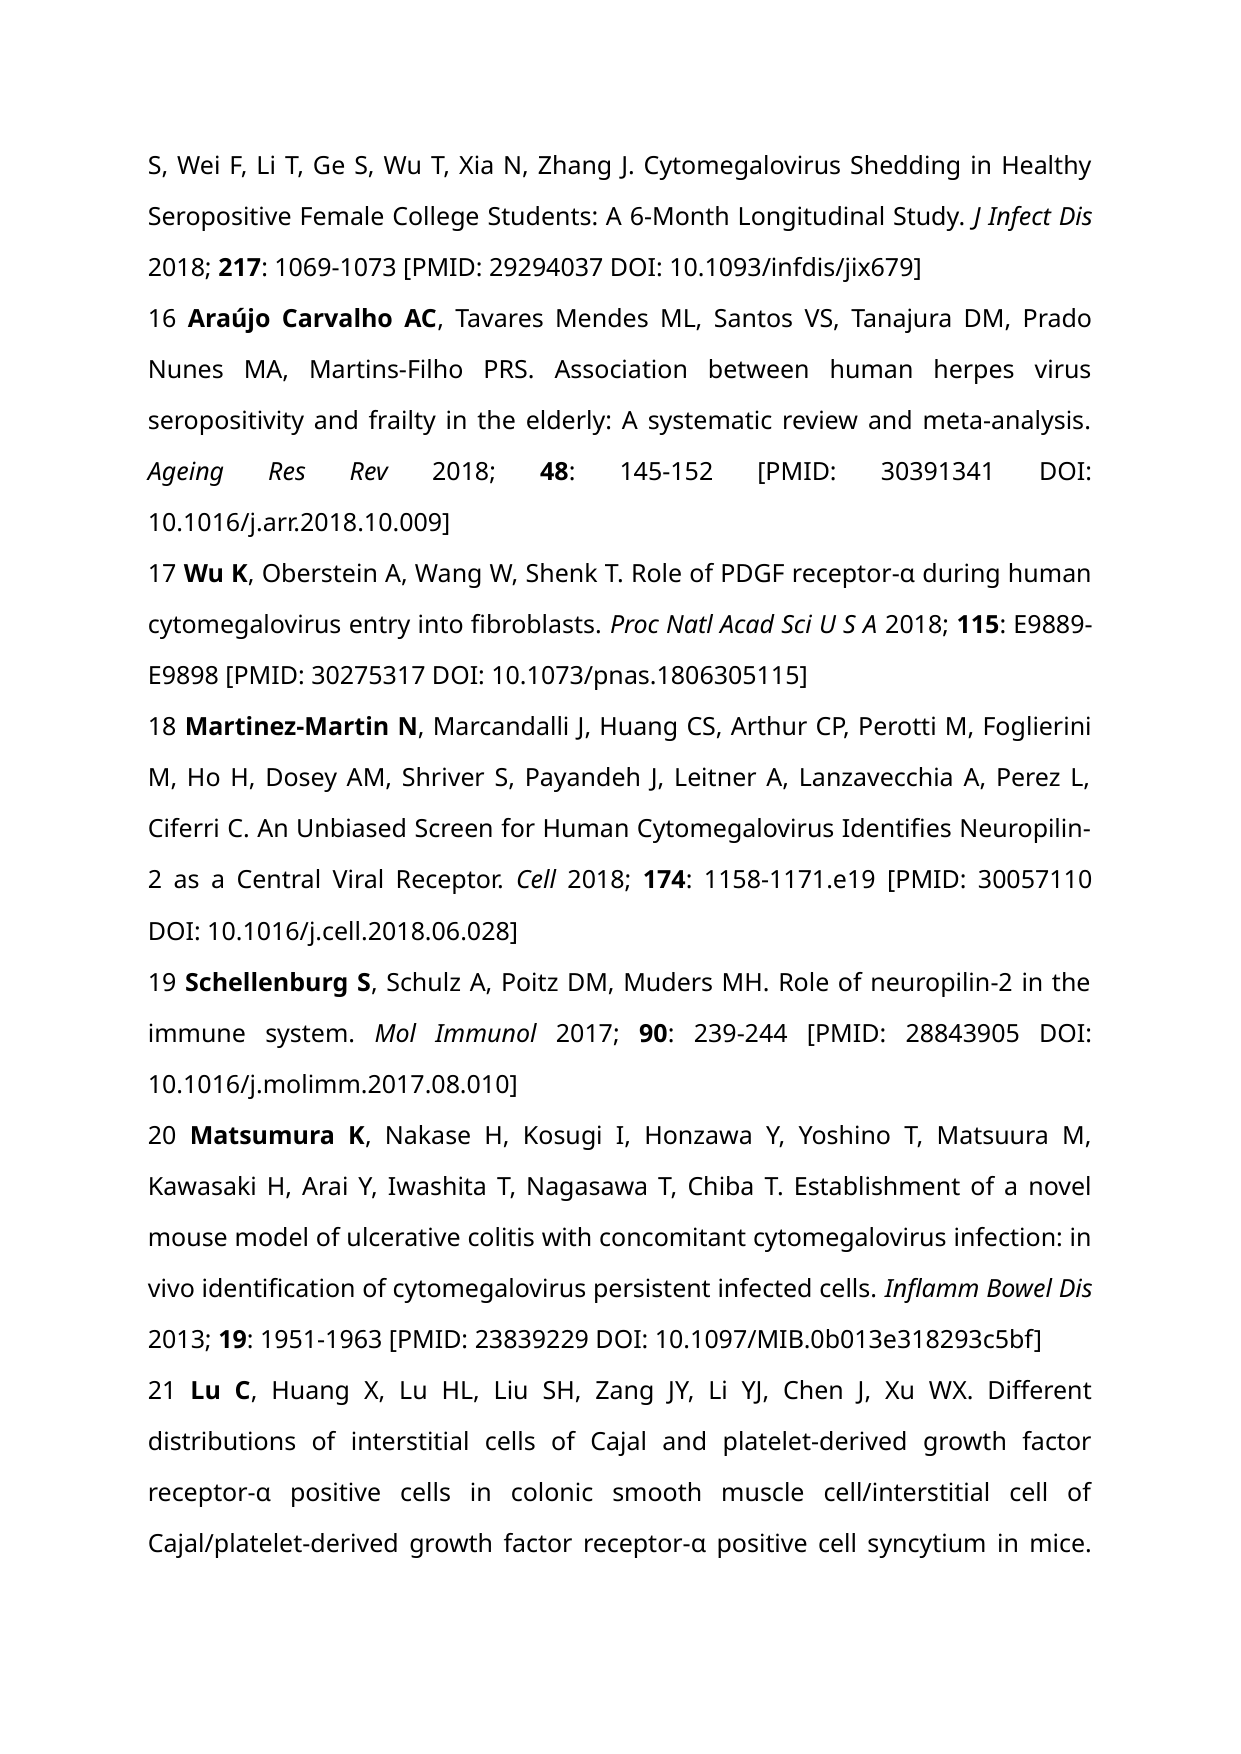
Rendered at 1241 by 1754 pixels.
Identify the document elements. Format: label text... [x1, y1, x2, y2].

text 19 Schellenburg S, Schulz A, Poitz DM, Muders MH. Role of neuropilin-2 in the immune system. Mol Immunol 2017; 90: 239-244 [PMID: 28843905 DOI: 10.1016/j.molimm.2017.08.010] [148, 964, 1093, 1100]
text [148, 1373, 1093, 1560]
text 16 Araújo Carvalho AC, Tavares Mendes ML, Santos VS, Tanajura DM, Prado Nunes MA, Martins-Filho PRS. Association between human herpes virus seropositivity and frailty in the elderly: A systematic review and meta-analysis. Ageing Res Rev 2018; 48: 145-152 [PMID: 30391341 DOI: 10.1016/j.arr.2018.10.009] [148, 301, 1093, 539]
text 20 Matsumura K, Nakase H, Kosugi I, Honzawa Y, Yoshino T, Matsuura M, Kawasaki H, Arai Y, Iwashita T, Nagasawa T, Chiba T. Establishment of a novel mouse model of ulcerative colitis with concomitant cytomegalovirus infection: in vivo identification of cytomegalovirus persistent infected cells. Inflamm Bowel Dis 2013; 19: 1951-1963 [PMID: 23839229 DOI: 10.1097/MIB.0b013e318293c5bf] [148, 1117, 1093, 1356]
text 17 Wu K, Oberstein A, Wang W, Shenk T. Role of PDGF receptor-α during human cytomegalovirus entry into fibroblasts. Proc Natl Acad Sci U S A 2018; 115: E9889-E9898 [PMID: 30275317 DOI: 10.1073/pnas.1806305115] [148, 556, 1093, 692]
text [148, 148, 1093, 284]
text 18 Martinez-Martin N, Marcandalli J, Huang CS, Arthur CP, Perotti M, Foglierini M, Ho H, Dosey AM, Shriver S, Payandeh J, Leitner A, Lanzavecchia A, Perez L, Ciferri C. An Unbiased Screen for Human Cytomegalovirus Identifies Neuropilin-2 as a Central Viral Receptor. Cell 2018; 174: 1158-1171.e19 [PMID: 30057110 DOI: 10.1016/j.cell.2018.06.028] [148, 709, 1093, 947]
